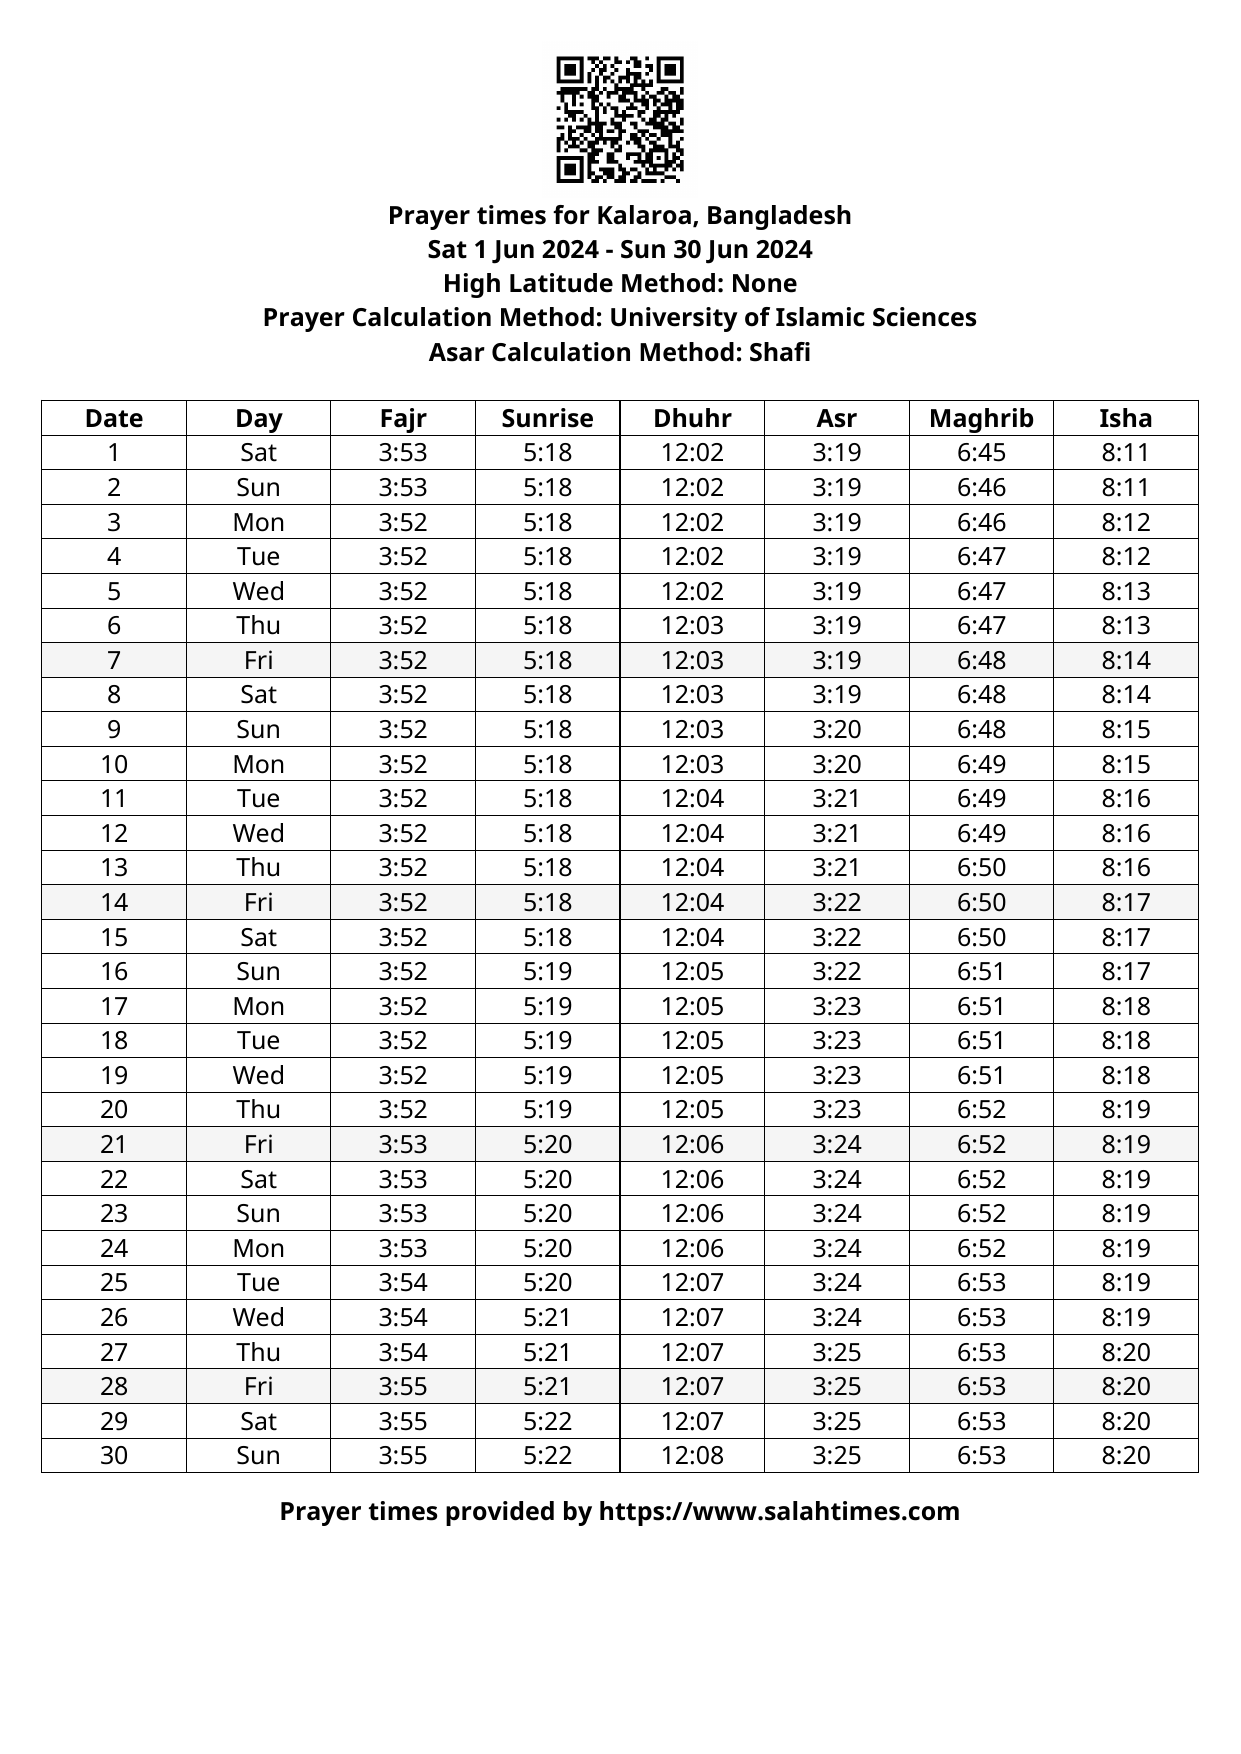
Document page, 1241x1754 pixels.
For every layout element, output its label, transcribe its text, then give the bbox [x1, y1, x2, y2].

table_cell 3:19 [765, 678, 909, 711]
table_cell 13 [42, 851, 186, 884]
table_cell 16 [42, 954, 186, 988]
table_cell 5:18 [476, 539, 619, 573]
table_cell 3:52 [331, 816, 475, 849]
table_cell 12:03 [621, 678, 764, 711]
table_cell 12:06 [621, 1196, 764, 1230]
table_cell 5:20 [476, 1196, 619, 1230]
table_cell 3:52 [331, 1093, 475, 1126]
table_cell 8:14 [1054, 643, 1198, 677]
table_cell 5:18 [476, 574, 619, 607]
table_header Date [42, 401, 186, 434]
table_cell 3:52 [331, 747, 475, 780]
table_cell 6:52 [910, 1196, 1053, 1230]
table_cell 19 [42, 1058, 186, 1092]
table_cell 15 [42, 920, 186, 953]
table_cell 5:18 [476, 885, 619, 919]
table_cell 12:07 [621, 1266, 764, 1299]
table_cell 8:15 [1054, 747, 1198, 780]
table_cell 3:53 [331, 1162, 475, 1195]
table_cell 12:04 [621, 885, 764, 919]
text Prayer times for Kalaroa, Bangladesh [42, 198, 1198, 232]
table_cell 12:02 [621, 539, 764, 573]
table_cell 3:52 [331, 678, 475, 711]
table_cell 6:53 [910, 1266, 1053, 1299]
table_cell 3:21 [765, 781, 909, 815]
table_header Sunrise [476, 401, 619, 434]
table_cell 6:51 [910, 989, 1053, 1022]
table_cell 5:20 [476, 1231, 619, 1264]
table_cell 5:18 [476, 747, 619, 780]
table_cell 8:11 [1054, 436, 1198, 469]
table_cell 6:47 [910, 539, 1053, 573]
table_cell Sat [187, 436, 330, 469]
table_header Maghrib [910, 401, 1053, 434]
text Asar Calculation Method: Shafi [42, 334, 1198, 368]
table_cell 6:53 [910, 1300, 1053, 1334]
table_cell 3:53 [331, 1196, 475, 1230]
table_cell 3:19 [765, 470, 909, 504]
table_cell 26 [42, 1300, 186, 1334]
table_cell 8:13 [1054, 574, 1198, 607]
table_cell 5:18 [476, 678, 619, 711]
table_cell 12:03 [621, 712, 764, 746]
table_cell 12:05 [621, 1093, 764, 1126]
table_cell 8:15 [1054, 712, 1198, 746]
table_cell 12:04 [621, 781, 764, 815]
table_cell 18 [42, 1024, 186, 1057]
table_cell Mon [187, 505, 330, 538]
table_cell 3:52 [331, 643, 475, 677]
table_cell 6:51 [910, 1058, 1053, 1092]
table_cell Wed [187, 1058, 330, 1092]
table_cell 12:06 [621, 1127, 764, 1161]
table_cell 12:03 [621, 609, 764, 642]
table_cell 8:12 [1054, 539, 1198, 573]
table_cell 12:07 [621, 1369, 764, 1403]
table_cell Tue [187, 781, 330, 815]
table_cell Tue [187, 1024, 330, 1057]
table_cell 12:07 [621, 1300, 764, 1334]
text Prayer times provided by https://www.salahtimes.com [42, 1494, 1198, 1528]
table_cell 8:14 [1054, 678, 1198, 711]
table_cell 8:20 [1054, 1369, 1198, 1403]
table_cell 6:48 [910, 678, 1053, 711]
table_cell 3:19 [765, 574, 909, 607]
table_header Isha [1054, 401, 1198, 434]
table_cell 8:11 [1054, 470, 1198, 504]
table_cell 3:24 [765, 1300, 909, 1334]
table_cell 3:53 [331, 470, 475, 504]
table_cell 3:25 [765, 1369, 909, 1403]
table_cell 12:07 [621, 1335, 764, 1368]
table_cell 8:19 [1054, 1127, 1198, 1161]
table_cell 8:16 [1054, 781, 1198, 815]
table_cell 6:47 [910, 574, 1053, 607]
table_cell 3:53 [331, 436, 475, 469]
table_cell Thu [187, 1093, 330, 1126]
table_cell 3:24 [765, 1196, 909, 1230]
table_cell 3:54 [331, 1266, 475, 1299]
table_cell 6:48 [910, 712, 1053, 746]
table_cell 25 [42, 1266, 186, 1299]
table_cell 5:18 [476, 920, 619, 953]
table_cell 3:55 [331, 1439, 475, 1472]
table_cell 8:13 [1054, 609, 1198, 642]
text Sat 1 Jun 2024 - Sun 30 Jun 2024 [42, 232, 1198, 266]
table_cell 12 [42, 816, 186, 849]
table_cell 17 [42, 989, 186, 1022]
table_cell 12:05 [621, 954, 764, 988]
text Prayer Calculation Method: University of Islamic Sciences [42, 300, 1198, 334]
table_cell 8:17 [1054, 885, 1198, 919]
table_cell 3:52 [331, 989, 475, 1022]
table_cell 5:19 [476, 1093, 619, 1126]
table_cell Sun [187, 712, 330, 746]
table_cell 5:18 [476, 609, 619, 642]
table_cell 3:19 [765, 436, 909, 469]
table_cell 12:06 [621, 1231, 764, 1264]
table_cell 3:52 [331, 1058, 475, 1092]
table_cell 5:19 [476, 1058, 619, 1092]
table_cell 3:20 [765, 712, 909, 746]
table_cell 6:50 [910, 885, 1053, 919]
table_cell Thu [187, 609, 330, 642]
table_cell 21 [42, 1127, 186, 1161]
table_cell 3:25 [765, 1404, 909, 1437]
table_cell 6:53 [910, 1404, 1053, 1437]
table_cell 14 [42, 885, 186, 919]
table_cell 3:23 [765, 1093, 909, 1126]
table_cell 8 [42, 678, 186, 711]
table_cell 6:48 [910, 643, 1053, 677]
table_cell 12:04 [621, 851, 764, 884]
table_cell 7 [42, 643, 186, 677]
table_cell 6:49 [910, 781, 1053, 815]
table_cell 5:21 [476, 1300, 619, 1334]
table_cell 12:02 [621, 574, 764, 607]
table_cell 5:18 [476, 781, 619, 815]
table_cell 3:23 [765, 1058, 909, 1092]
table_cell 3:25 [765, 1439, 909, 1472]
table_cell Thu [187, 851, 330, 884]
table_cell 3:24 [765, 1231, 909, 1264]
table_cell 5 [42, 574, 186, 607]
table_cell 30 [42, 1439, 186, 1472]
table_cell Sat [187, 678, 330, 711]
table_cell 5:18 [476, 851, 619, 884]
table_cell Fri [187, 1127, 330, 1161]
table_cell 3:52 [331, 712, 475, 746]
table_cell 12:05 [621, 989, 764, 1022]
table_cell 3:21 [765, 816, 909, 849]
table_header Fajr [331, 401, 475, 434]
table_cell 8:12 [1054, 505, 1198, 538]
table_cell Wed [187, 816, 330, 849]
table_cell 5:20 [476, 1266, 619, 1299]
table_cell 6:46 [910, 470, 1053, 504]
table_cell 6:50 [910, 920, 1053, 953]
text High Latitude Method: None [42, 266, 1198, 300]
table_cell 8:17 [1054, 920, 1198, 953]
table_cell 8:18 [1054, 1024, 1198, 1057]
table_cell 5:18 [476, 470, 619, 504]
table_cell 8:19 [1054, 1196, 1198, 1230]
table_cell 3:52 [331, 920, 475, 953]
table_cell Thu [187, 1335, 330, 1368]
table_cell Tue [187, 1266, 330, 1299]
table_cell 12:03 [621, 747, 764, 780]
table_cell 8:17 [1054, 954, 1198, 988]
table_cell 6:49 [910, 816, 1053, 849]
table_cell Mon [187, 989, 330, 1022]
table_cell 3:19 [765, 609, 909, 642]
table_cell 3:24 [765, 1266, 909, 1299]
table_cell 5:20 [476, 1162, 619, 1195]
table_cell 3:52 [331, 954, 475, 988]
table_cell 6:47 [910, 609, 1053, 642]
table_cell 6:50 [910, 851, 1053, 884]
table_cell 6:51 [910, 1024, 1053, 1057]
table_cell 5:20 [476, 1127, 619, 1161]
table_cell Fri [187, 643, 330, 677]
table_cell 22 [42, 1162, 186, 1195]
table_cell Mon [187, 747, 330, 780]
table_cell 12:07 [621, 1404, 764, 1437]
table_cell 3:52 [331, 885, 475, 919]
table_cell 3:54 [331, 1300, 475, 1334]
table_cell 3:23 [765, 989, 909, 1022]
table_cell Sat [187, 1404, 330, 1437]
table_cell Sat [187, 1162, 330, 1195]
table_cell 6:53 [910, 1335, 1053, 1368]
table_cell 4 [42, 539, 186, 573]
table_cell 27 [42, 1335, 186, 1368]
table_cell 5:21 [476, 1369, 619, 1403]
table_cell 3:21 [765, 851, 909, 884]
table_cell 12:03 [621, 643, 764, 677]
table_cell 5:18 [476, 436, 619, 469]
table_cell Sun [187, 470, 330, 504]
table_cell 5:19 [476, 1024, 619, 1057]
table_cell 3:20 [765, 747, 909, 780]
table_cell 20 [42, 1093, 186, 1126]
table_cell 8:18 [1054, 989, 1198, 1022]
table_cell 6 [42, 609, 186, 642]
table_cell 3:52 [331, 1024, 475, 1057]
table_cell 11 [42, 781, 186, 815]
table_cell 3:53 [331, 1231, 475, 1264]
table_cell 3:22 [765, 920, 909, 953]
table_cell 29 [42, 1404, 186, 1437]
table_cell 8:18 [1054, 1058, 1198, 1092]
table_cell 6:52 [910, 1162, 1053, 1195]
table_cell 3:52 [331, 851, 475, 884]
table_cell 8:19 [1054, 1266, 1198, 1299]
table_cell 12:04 [621, 920, 764, 953]
table_cell 5:18 [476, 505, 619, 538]
table_cell 8:16 [1054, 816, 1198, 849]
table_cell 2 [42, 470, 186, 504]
table_cell 28 [42, 1369, 186, 1403]
table_cell 12:04 [621, 816, 764, 849]
table_cell 6:53 [910, 1369, 1053, 1403]
table_cell 3:23 [765, 1024, 909, 1057]
table_cell 8:19 [1054, 1162, 1198, 1195]
table_cell 6:45 [910, 436, 1053, 469]
table_cell 3:22 [765, 954, 909, 988]
table_cell 8:19 [1054, 1300, 1198, 1334]
table_cell 1 [42, 436, 186, 469]
table_cell 24 [42, 1231, 186, 1264]
table_cell 12:05 [621, 1058, 764, 1092]
table_cell 6:52 [910, 1231, 1053, 1264]
table_cell Tue [187, 539, 330, 573]
table_cell Sun [187, 1196, 330, 1230]
table_cell Wed [187, 574, 330, 607]
table_cell 3:19 [765, 505, 909, 538]
table_cell 5:21 [476, 1335, 619, 1368]
table_cell Sun [187, 954, 330, 988]
table_cell 8:20 [1054, 1335, 1198, 1368]
table_cell Fri [187, 1369, 330, 1403]
table_cell 3:19 [765, 539, 909, 573]
table_cell 5:19 [476, 989, 619, 1022]
table_cell Mon [187, 1231, 330, 1264]
table_cell 3:52 [331, 781, 475, 815]
table_cell 5:22 [476, 1439, 619, 1472]
table_cell 12:02 [621, 470, 764, 504]
table_cell 3:52 [331, 574, 475, 607]
table_cell 12:02 [621, 505, 764, 538]
table_cell 8:19 [1054, 1093, 1198, 1126]
table_cell 6:49 [910, 747, 1053, 780]
table_cell 8:16 [1054, 851, 1198, 884]
table_cell 3:22 [765, 885, 909, 919]
table_header Day [187, 401, 330, 434]
table_cell 5:18 [476, 816, 619, 849]
table_cell Sat [187, 920, 330, 953]
table_cell 12:08 [621, 1439, 764, 1472]
table_cell 3 [42, 505, 186, 538]
table_cell 6:52 [910, 1093, 1053, 1126]
table_cell 10 [42, 747, 186, 780]
table_cell 3:52 [331, 609, 475, 642]
table_cell 5:22 [476, 1404, 619, 1437]
table_cell 9 [42, 712, 186, 746]
table_cell 3:53 [331, 1127, 475, 1161]
table_cell 3:24 [765, 1162, 909, 1195]
table_cell 6:46 [910, 505, 1053, 538]
table_cell 8:20 [1054, 1439, 1198, 1472]
table_cell Sun [187, 1439, 330, 1472]
table_cell 12:06 [621, 1162, 764, 1195]
table_cell 3:24 [765, 1127, 909, 1161]
table_cell 3:55 [331, 1369, 475, 1403]
table_header Asr [765, 401, 909, 434]
table_cell 3:52 [331, 539, 475, 573]
table_cell 3:54 [331, 1335, 475, 1368]
table_cell 23 [42, 1196, 186, 1230]
table_cell 8:19 [1054, 1231, 1198, 1264]
table_cell 5:18 [476, 712, 619, 746]
table_cell Fri [187, 885, 330, 919]
table_cell 3:52 [331, 505, 475, 538]
table_cell 8:20 [1054, 1404, 1198, 1437]
table_cell 6:53 [910, 1439, 1053, 1472]
picture [542, 41, 699, 198]
table_cell 5:18 [476, 643, 619, 677]
table_cell 3:19 [765, 643, 909, 677]
table_cell 12:05 [621, 1024, 764, 1057]
table_cell 3:55 [331, 1404, 475, 1437]
table_cell 6:51 [910, 954, 1053, 988]
table_cell 12:02 [621, 436, 764, 469]
table_cell Wed [187, 1300, 330, 1334]
table_cell 6:52 [910, 1127, 1053, 1161]
table_header Dhuhr [621, 401, 764, 434]
table_cell 3:25 [765, 1335, 909, 1368]
table_cell 5:19 [476, 954, 619, 988]
